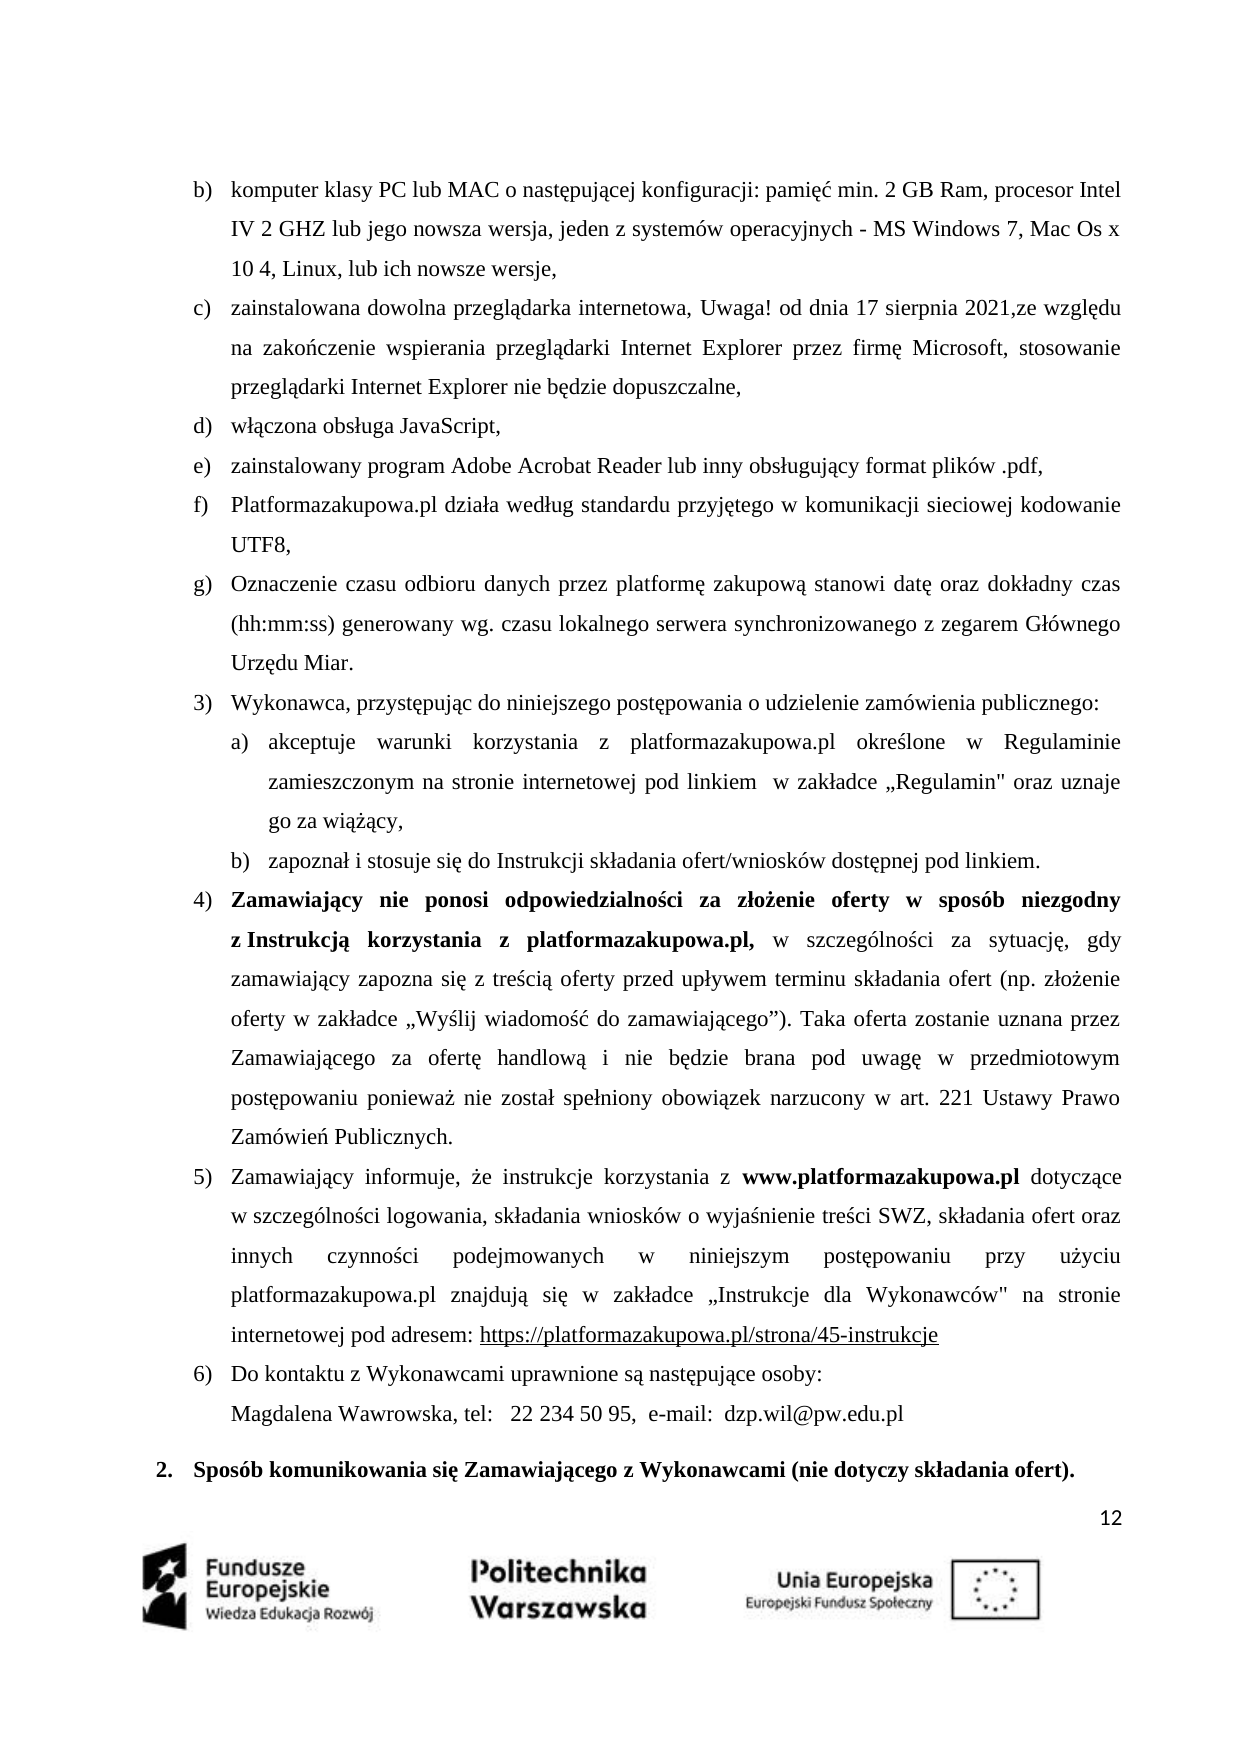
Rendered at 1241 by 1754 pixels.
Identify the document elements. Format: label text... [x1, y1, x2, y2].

list Zamawiający nie ponosi odpowiedzialności za złożenie oferty w sposób niezgodny z Instrukcją korzystania z platformazakupowa.pl, w szczególności za sytuację, gdy zamawiający zapozna się z treścią oferty przed upływem terminu składania ofert (np. złożenie oferty w zakładce „Wyślij wiadomość do zamawiającego”). Taka oferta zostanie uznana przez Zamawiającego za ofertę handlową i nie będzie brana pod uwagę w przedmiotowym postępowaniu ponieważ nie został spełniony obowiązek narzucony w art. 221 Ustawy Prawo Zamówień Publicznych. [193, 886, 1122, 1149]
list akceptuje warunki korzystania z platformazakupowa.pl określone w Regulaminie zamieszczonym na stronie internetowej pod linkiem w zakładce „Regulamin" oraz uznaje go za wiążący, [231, 728, 1122, 834]
list zainstalowana dowolna przeglądarka internetowa, Uwaga! od dnia 17 sierpnia 2021,ze względu na zakończenie wspierania przeglądarki Internet Explorer przez firmę Microsoft, stosowanie przeglądarki Internet Explorer nie będzie dopuszczalne, [193, 294, 1122, 399]
picture [118, 1531, 1063, 1648]
list zapoznał i stosuje się do Instrukcji składania ofert/wniosków dostępnej pod linkiem. [231, 847, 1122, 873]
list komputer klasy PC lub MAC o następującej konfiguracji: pamięć min. 2 GB Ram, procesor Intel IV 2 GHZ lub jego nowsza wersja, jeden z systemów operacyjnych - MS Windows 7, Mac Os x 10 4, Linux, lub ich nowsze wersje, [193, 176, 1122, 281]
list Sposób komunikowania się Zamawiającego z Wykonawcami (nie dotyczy składania ofert). [156, 1456, 1122, 1482]
list zainstalowany program Adobe Acrobat Reader lub inny obsługujący format plików .pdf, [193, 452, 1122, 478]
list włączona obsługa JavaScript, [193, 413, 1122, 439]
list Do kontaktu z Wykonawcami uprawnione są następujące osoby: [193, 1360, 1122, 1386]
list Platformazakupowa.pl działa według standardu przyjętego w komunikacji sieciowej kodowanie UTF8, [193, 492, 1122, 557]
text Magdalena Wawrowska, tel: 22 234 50 95, e-mail: dzp.wil@pw.edu.pl [157, 1399, 1122, 1426]
list Oznaczenie czasu odbioru danych przez platformę zakupową stanowi datę oraz dokładny czas (hh:mm:ss) generowany wg. czasu lokalnego serwera synchronizowanego z zegarem Głównego Urzędu Miar. [193, 571, 1122, 676]
list Zamawiający informuje, że instrukcje korzystania z www.platformazakupowa.pl dotyczące w szczególności logowania, składania wniosków o wyjaśnienie treści SWZ, składania ofert oraz innych czynności podejmowanych w niniejszym postępowaniu przy użyciu platformazakupowa.pl znajdują się w zakładce „Instrukcje dla Wykonawców" na stronie internetowej pod adresem: https://platformazakupowa.pl/strona/45-instrukcje [193, 1163, 1122, 1347]
list Wykonawca, przystępując do niniejszego postępowania o udzielenie zamówienia publicznego: [193, 689, 1122, 715]
